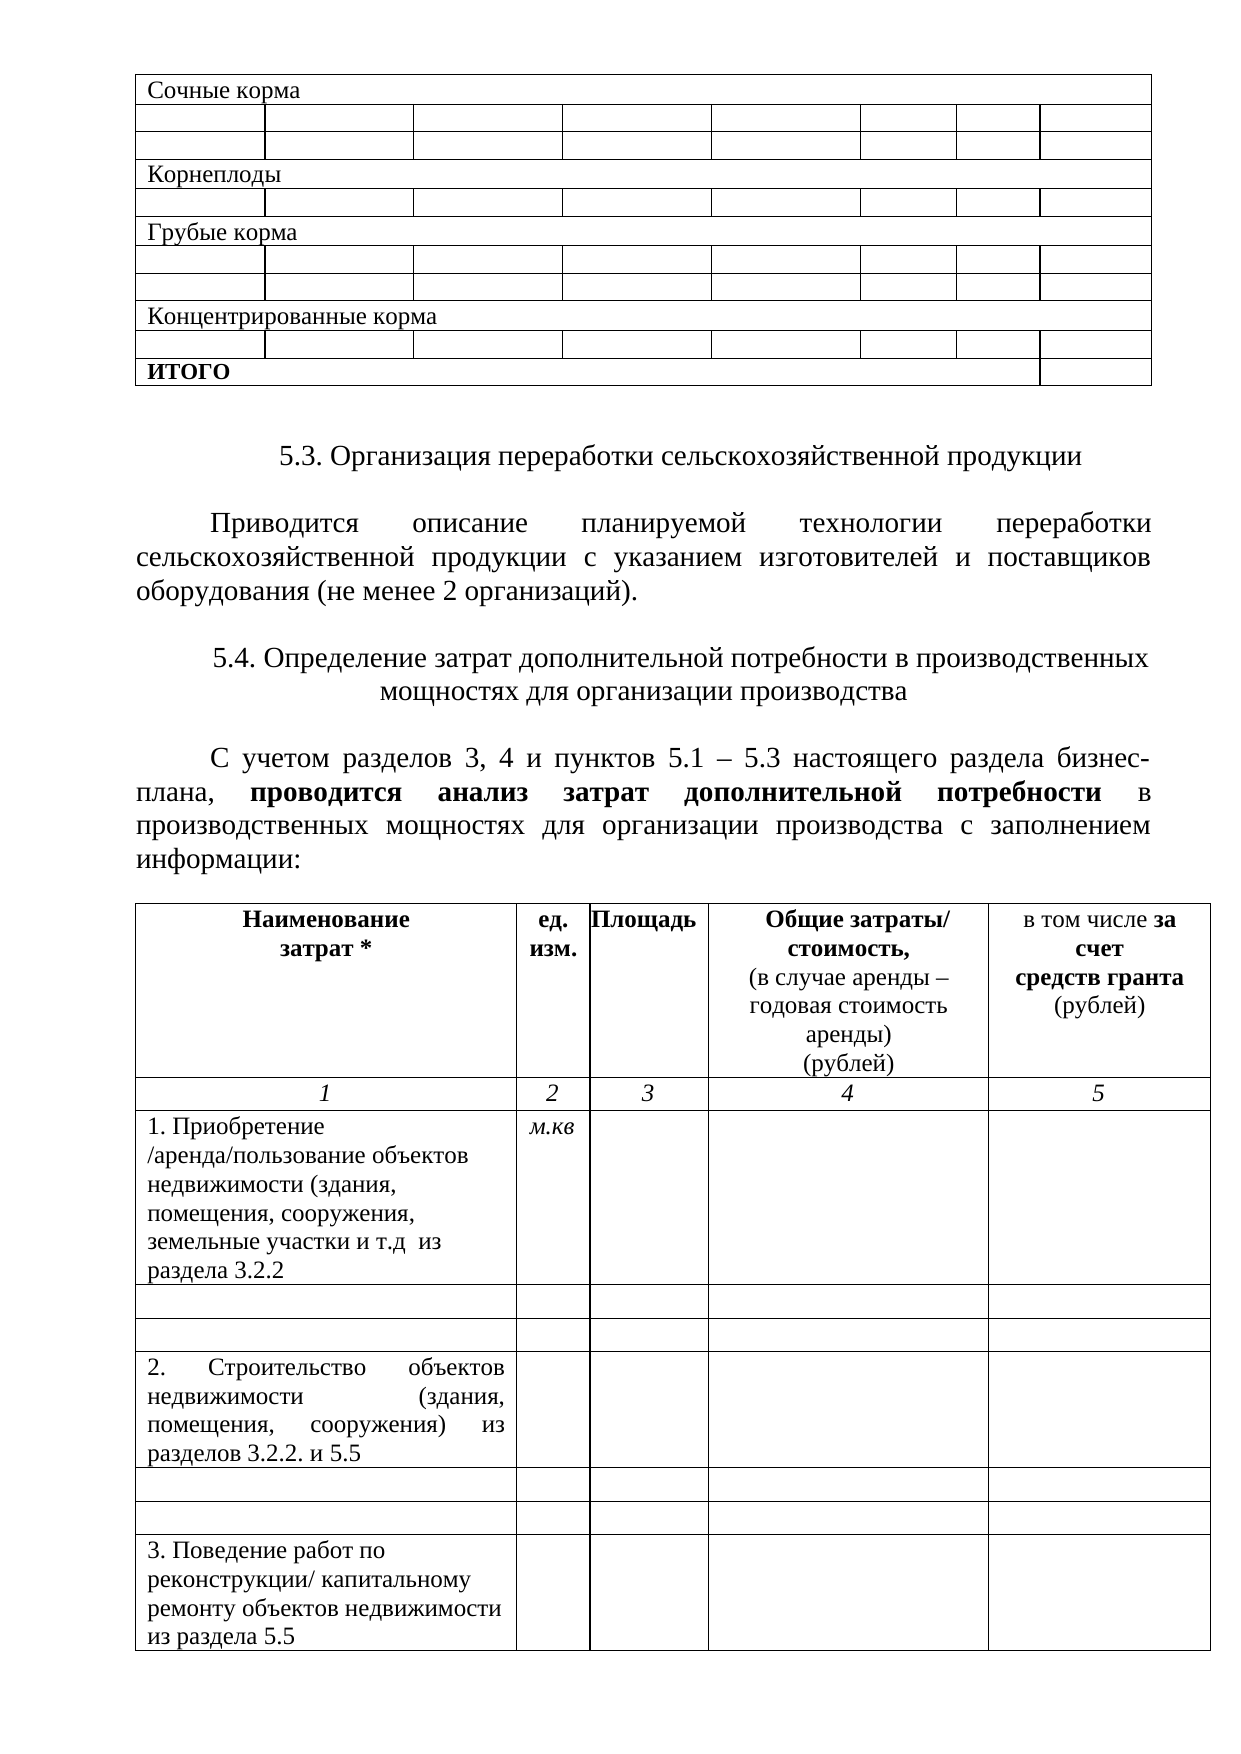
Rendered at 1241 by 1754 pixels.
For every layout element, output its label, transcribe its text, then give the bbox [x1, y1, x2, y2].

table_cell [591, 1502, 708, 1534]
table_cell [136, 105, 264, 131]
table_cell [957, 105, 1039, 131]
table_cell [989, 1535, 1210, 1650]
table_cell [1041, 274, 1151, 300]
table_cell [414, 246, 562, 273]
table_cell [712, 274, 860, 300]
table_cell [517, 1468, 589, 1501]
table_cell [414, 105, 562, 131]
table_cell [136, 331, 264, 357]
table_cell [563, 105, 711, 131]
table_cell [266, 246, 413, 273]
table_cell [712, 132, 860, 158]
table_cell 3. Поведение работ по реконструкции/ капитальному ремонту объектов недвижимости из раздела 5.5 [136, 1535, 516, 1650]
text 5.3. Организация переработки сельскохозяйственной продукции [136, 438, 1152, 472]
table_cell [563, 274, 711, 300]
table_cell 1. Приобретение /аренда/пользование объектов недвижимости (здания, помещения, сооружения, земельные участки и т.д из раздела 3.2.2 [136, 1111, 516, 1284]
table_cell [1041, 359, 1151, 385]
table_cell [957, 246, 1039, 273]
table_cell [861, 246, 956, 273]
table_cell [414, 132, 562, 158]
table_cell [266, 105, 413, 131]
table_cell Концентрированные корма [136, 301, 1151, 330]
table_cell [1041, 189, 1151, 216]
table_cell [136, 132, 264, 158]
table_cell [136, 1285, 516, 1317]
table_header Наименование затрат * [136, 904, 516, 1077]
table_cell [989, 1285, 1210, 1317]
table_cell [517, 1285, 589, 1317]
table_cell [712, 189, 860, 216]
table_header Общие затраты/ стоимость, (в случае аренды – годовая стоимость аренды) (рублей) [709, 904, 988, 1077]
table_cell [266, 331, 413, 357]
table_cell [709, 1535, 988, 1650]
table_cell [136, 1468, 516, 1501]
table_cell [861, 189, 956, 216]
table_cell [136, 189, 264, 216]
table_cell 3 [591, 1078, 708, 1110]
table_cell [517, 1535, 589, 1650]
table_cell [709, 1285, 988, 1317]
table_cell [1041, 246, 1151, 273]
table_cell [861, 274, 956, 300]
table_header ед. изм. [517, 904, 589, 1077]
table_header в том числе за счет средств гранта (рублей) [989, 904, 1210, 1077]
table_cell Грубые корма [136, 217, 1151, 245]
table_cell [591, 1111, 708, 1284]
table_cell [712, 246, 860, 273]
table_cell [709, 1319, 988, 1351]
table_cell [709, 1468, 988, 1501]
table_cell [712, 105, 860, 131]
table_cell 2 [517, 1078, 589, 1110]
table_cell [861, 132, 956, 158]
table_cell ИТОГО [136, 359, 1039, 385]
table_cell [517, 1352, 589, 1467]
table_cell 1 [136, 1078, 516, 1110]
table_cell [563, 189, 711, 216]
text 5.4. Определение затрат дополнительной потребности в производственных мощностях для организации производства [136, 640, 1152, 707]
table_cell [591, 1319, 708, 1351]
table_cell [563, 331, 711, 357]
table_cell [414, 331, 562, 357]
table_cell Корнеплоды [136, 160, 1151, 188]
table_cell [591, 1535, 708, 1650]
table_cell [136, 246, 264, 273]
table_cell [414, 274, 562, 300]
table_cell [709, 1111, 988, 1284]
table_cell [861, 105, 956, 131]
table_cell 5 [989, 1078, 1210, 1110]
table_cell [517, 1502, 589, 1534]
table_cell [957, 189, 1039, 216]
table_cell [1041, 132, 1151, 158]
table_cell [136, 1319, 516, 1351]
table_cell [563, 132, 711, 158]
table_cell [266, 132, 413, 158]
table_cell [266, 189, 413, 216]
table_cell [709, 1502, 988, 1534]
table_cell [1041, 331, 1151, 357]
table_cell [989, 1468, 1210, 1501]
table_cell Сочные корма [136, 75, 1151, 104]
table_cell [136, 274, 264, 300]
table_cell [1041, 105, 1151, 131]
table_cell [989, 1352, 1210, 1467]
table_cell 4 [709, 1078, 988, 1110]
table_cell [136, 1502, 516, 1534]
table_cell [591, 1352, 708, 1467]
table_cell [266, 274, 413, 300]
table_cell [957, 331, 1039, 357]
table_cell [861, 331, 956, 357]
table_cell [414, 189, 562, 216]
text Приводится описание планируемой технологии переработки сельскохозяйственной продукции с указанием изготовителей и поставщиков оборудования (не менее 2 организаций). [136, 506, 1152, 606]
table_cell [989, 1319, 1210, 1351]
table_cell [709, 1352, 988, 1467]
table_cell [591, 1468, 708, 1501]
table_cell 2. Строительство объектов недвижимости (здания, помещения, сооружения) из разделов 3.2.2. и 5.5 [136, 1352, 516, 1467]
table_cell [957, 274, 1039, 300]
table_cell [989, 1502, 1210, 1534]
table_cell м.кв [517, 1111, 589, 1284]
table_cell [957, 132, 1039, 158]
table_cell [563, 246, 711, 273]
table_cell [591, 1285, 708, 1317]
table_cell [989, 1111, 1210, 1284]
table_cell [517, 1319, 589, 1351]
table_header Площадь [591, 904, 708, 1077]
text С учетом разделов 3, 4 и пунктов 5.1 – 5.3 настоящего раздела бизнес-плана, проводится анализ затрат дополнительной потребности в производственных мощностях для организации производства с заполнением информации: [136, 740, 1152, 874]
table_cell [712, 331, 860, 357]
